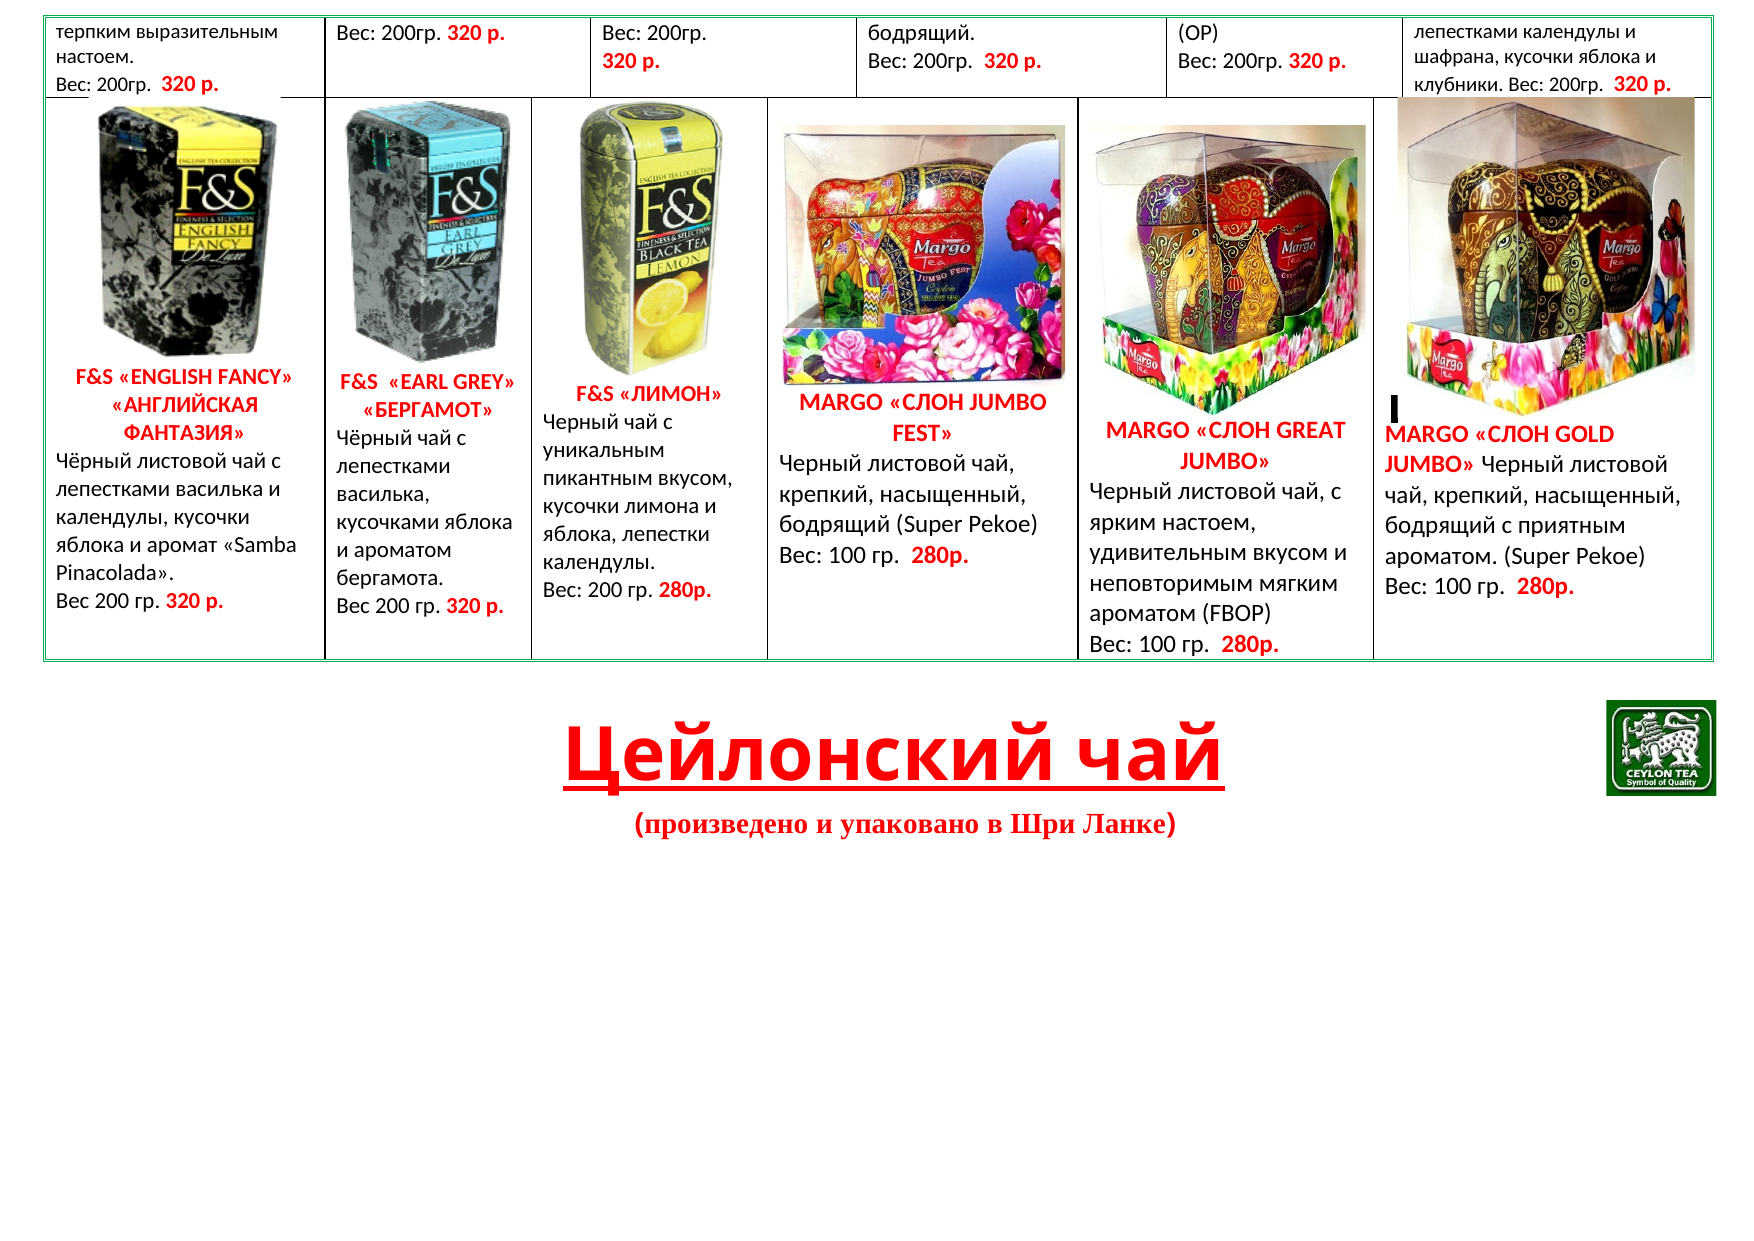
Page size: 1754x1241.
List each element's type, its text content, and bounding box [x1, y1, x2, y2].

picture [573, 97, 726, 379]
table_cell MARGO «СЛОН JUMBO FEST» Черный листовой чай, крепкий, насыщенный, бодрящий (Super Pekoe) Вес: 100 гр. 280р. [768, 98, 1077, 659]
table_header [326, 18, 590, 97]
table_cell F&S «ЛИМОН» Черный чай с уникальным пикантным вкусом, кусочки лимона и яблока, лепестки календулы. Вес: 200 гр. 280р. [532, 98, 767, 659]
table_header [46, 18, 324, 97]
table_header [1403, 18, 1711, 97]
table_header Цейлонский чай (произведено и упаковано в Шри Ланке) [44, 700, 1528, 842]
picture [340, 97, 516, 367]
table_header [1167, 18, 1402, 97]
picture [88, 97, 281, 363]
picture [780, 125, 1066, 387]
table_cell F&S «EARL GREY» «БЕРГАМОТ» Чёрный чай с лепестками василька, кусочками яблока и ароматом бергамота. Вес 200 гр. 320 р. [326, 98, 531, 659]
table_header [591, 18, 856, 97]
table_cell MARGO «СЛОН GOLD JUMBO» Черный листовой чай, крепкий, насыщенный, бодрящий с приятным ароматом. (Super Pekoe) Вес: 100 гр. 280р. [1374, 98, 1711, 659]
table_header [1528, 700, 1728, 842]
table_cell F&S «ENGLISH FANCY» «АНГЛИЙСКАЯ ФАНТАЗИЯ» Чёрный листовой чай с лепестками василька и календулы, кусочки яблока и аромат «Samba Pinacolada». Вес 200 гр. 320 р. [46, 98, 324, 659]
table_cell MARGO «СЛОН GREAT JUMBO» Черный листовой чай, с ярким настоем, удивительным вкусом и неповторимым мягким ароматом (FBOP) Вес: 100 гр. 280р. [1079, 98, 1373, 659]
picture [1606, 700, 1717, 796]
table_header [857, 18, 1166, 97]
picture [1089, 125, 1366, 415]
picture [1397, 97, 1695, 418]
